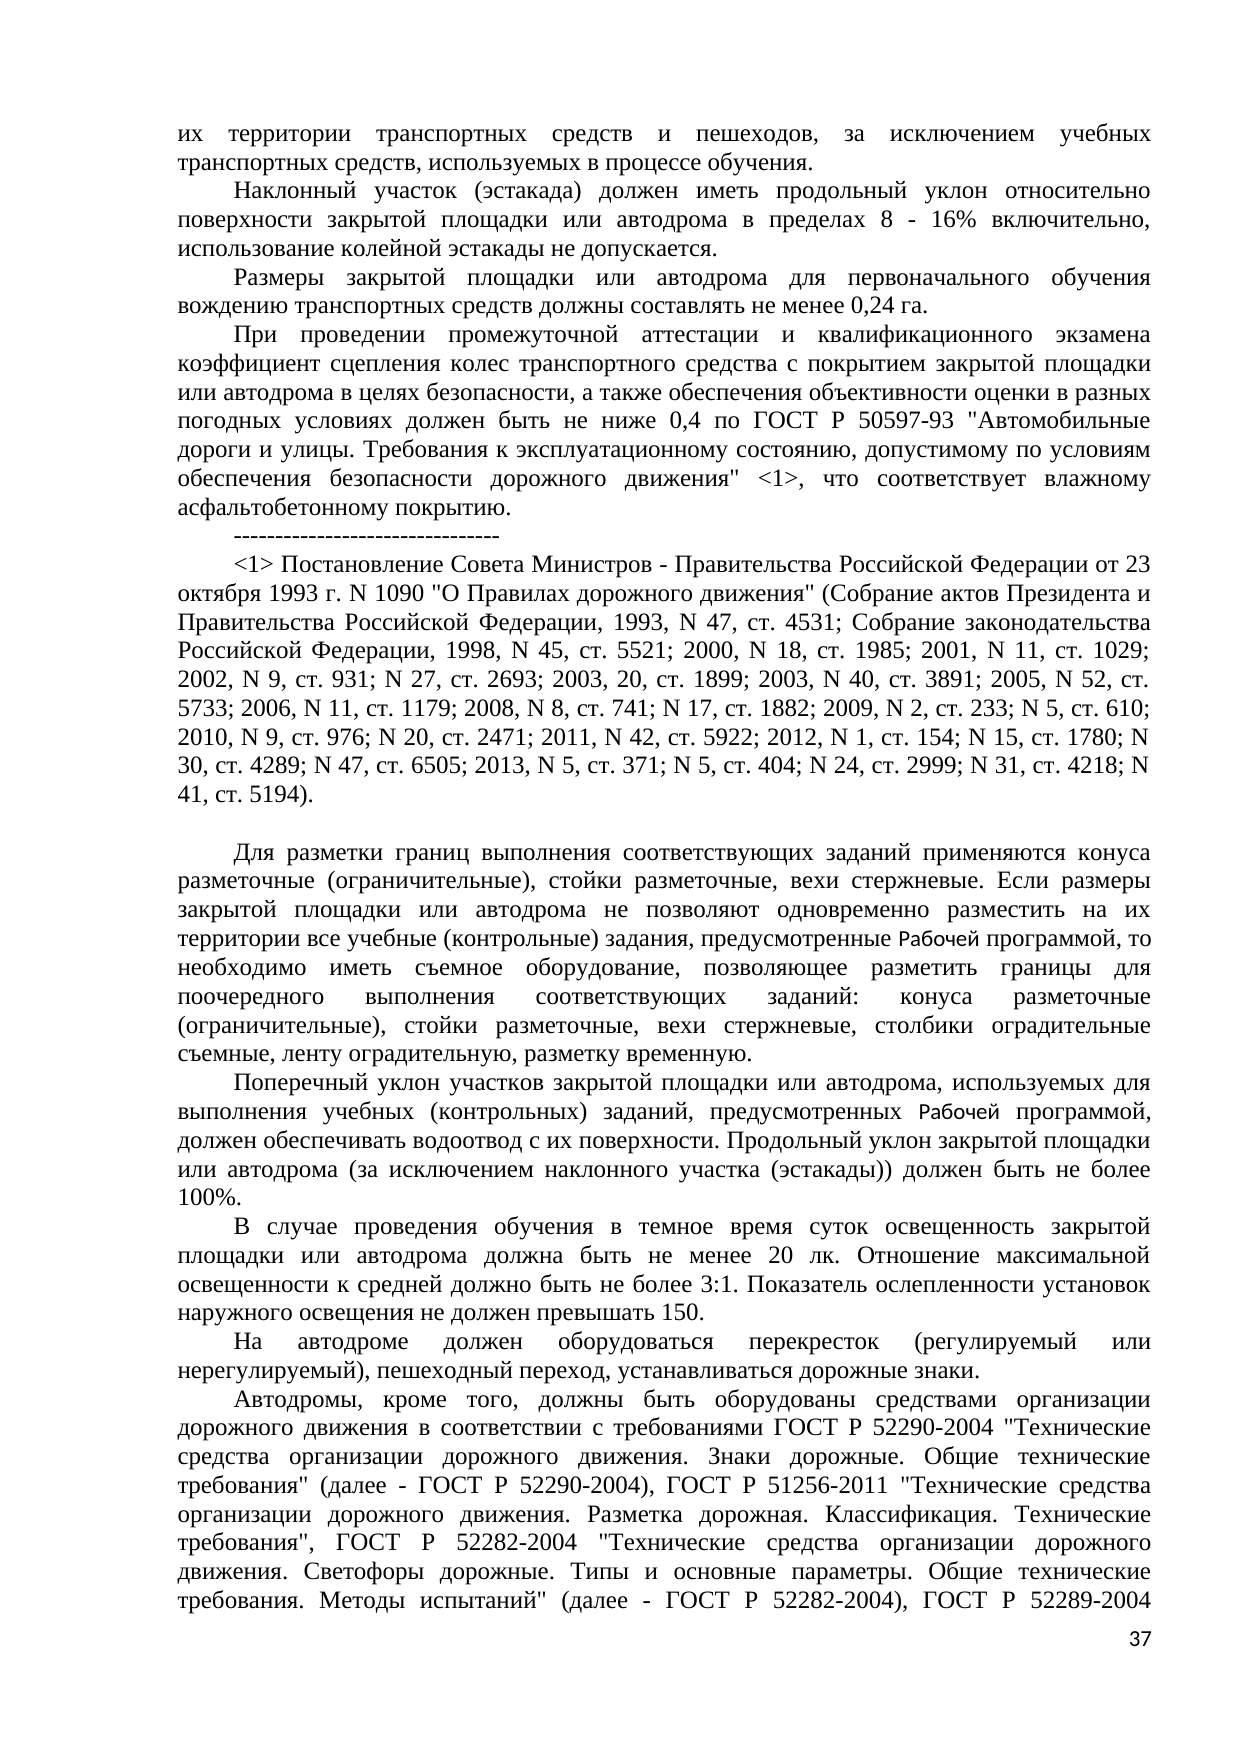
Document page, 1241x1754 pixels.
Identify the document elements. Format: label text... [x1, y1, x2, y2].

text При проведении промежуточной аттестации и квалификационного экзамена коэффициент сцепления колес транспортного средства с покрытием закрытой площадки или автодрома в целях безопасности, а также обеспечения объективности оценки в разных погодных условиях должен быть не ниже 0,4 по ГОСТ Р 50597-93 "Автомобильные дороги и улицы. Требования к эксплуатационному состоянию, допустимому по условиям обеспечения безопасности дорожного движения" <1>, что соответствует влажному асфальтобетонному покрытию. [177, 319, 1152, 521]
text На автодроме должен оборудоваться перекресток (регулируемый или нерегулируемый), пешеходный переход, устанавливаться дорожные знаки. [177, 1326, 1152, 1384]
text <1> Постановление Совета Министров - Правительства Российской Федерации от 23 октября 1993 г. N 1090 "О Правилах дорожного движения" (Собрание актов Президента и Правительства Российской Федерации, 1993, N 47, ст. 4531; Собрание законодательства Российской Федерации, 1998, N 45, ст. 5521; 2000, N 18, ст. 1985; 2001, N 11, ст. 1029; 2002, N 9, ст. 931; N 27, ст. 2693; 2003, 20, ст. 1899; 2003, N 40, ст. 3891; 2005, N 52, ст. 5733; 2006, N 11, ст. 1179; 2008, N 8, ст. 741; N 17, ст. 1882; 2009, N 2, ст. 233; N 5, ст. 610; 2010, N 9, ст. 976; N 20, ст. 2471; 2011, N 42, ст. 5922; 2012, N 1, ст. 154; N 15, ст. 1780; N 30, ст. 4289; N 47, ст. 6505; 2013, N 5, ст. 371; N 5, ст. 404; N 24, ст. 2999; N 31, ст. 4218; N 41, ст. 5194). [177, 549, 1152, 808]
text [177, 118, 1152, 176]
text Наклонный участок (эстакада) должен иметь продольный уклон относительно поверхности закрытой площадки или автодрома в пределах 8 - 16% включительно, использование колейной эстакады не допускается. [177, 176, 1152, 262]
text Поперечный уклон участков закрытой площадки или автодрома, используемых для выполнения учебных (контрольных) заданий, предусмотренных Рабочей программой, должен обеспечивать водоотвод с их поверхности. Продольный уклон закрытой площадки или автодрома (за исключением наклонного участка (эстакады)) должен быть не более 100%. [177, 1067, 1152, 1211]
text В случае проведения обучения в темное время суток освещенность закрытой площадки или автодрома должна быть не менее 20 лк. Отношение максимальной освещенности к средней должно быть не более 3:1. Показатель ослепленности установок наружного освещения не должен превышать 150. [177, 1211, 1152, 1326]
text Размеры закрытой площадки или автодрома для первоначального обучения вождению транспортных средств должны составлять не менее 0,24 га. [177, 262, 1152, 319]
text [177, 1384, 1152, 1614]
text Для разметки границ выполнения соответствующих заданий применяются конуса разметочные (ограничительные), стойки разметочные, вехи стержневые. Если размеры закрытой площадки или автодрома не позволяют одновременно разместить на их территории все учебные (контрольные) задания, предусмотренные Рабочей программой, то необходимо иметь съемное оборудование, позволяющее разметить границы для поочередного выполнения соответствующих заданий: конуса разметочные (ограничительные), стойки разметочные, вехи стержневые, столбики оградительные съемные, ленту оградительную, разметку временную. [177, 837, 1152, 1067]
text -------------------------------- [177, 521, 1152, 549]
